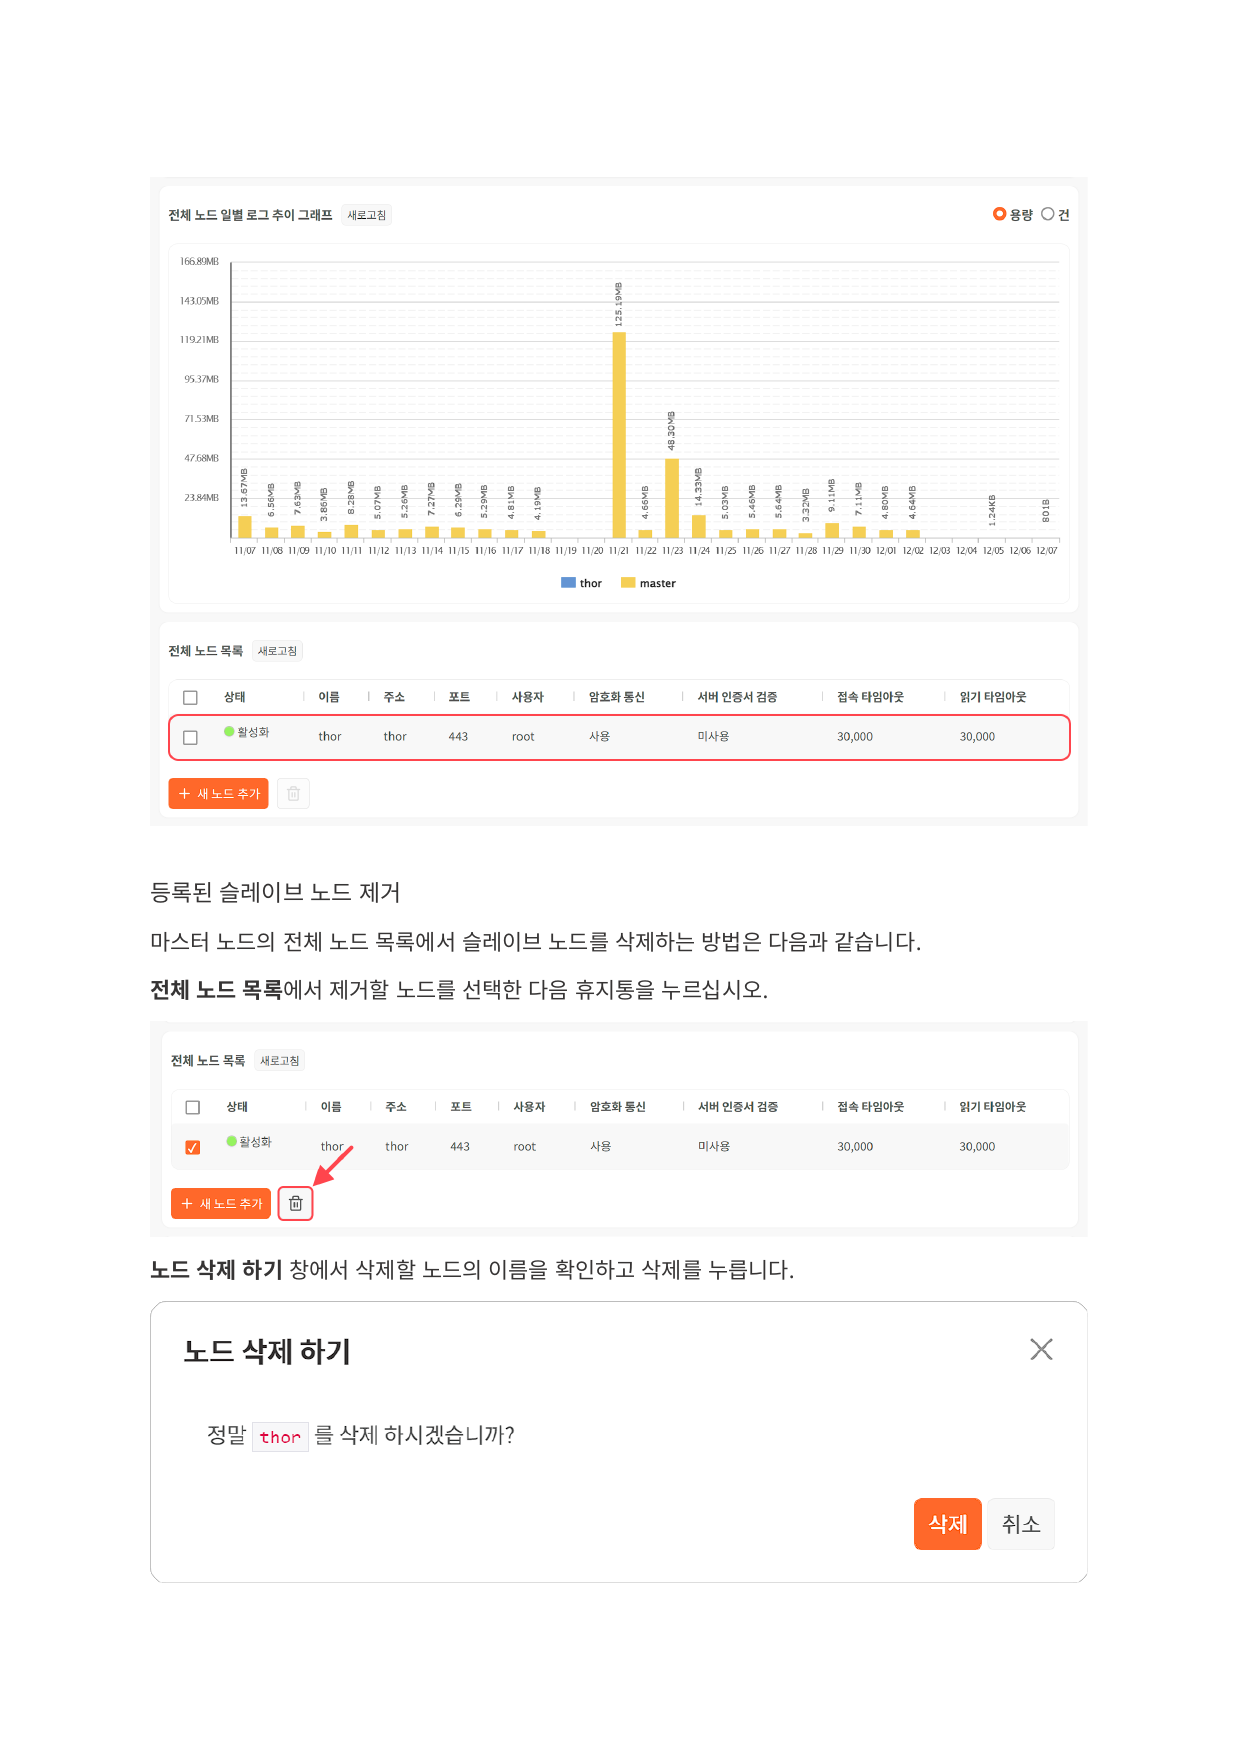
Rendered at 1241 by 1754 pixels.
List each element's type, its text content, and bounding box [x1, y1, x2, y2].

text 전체 노드 목록에서 제거할 노드를 선택한 다음 휴지통을 누르십시오. [150, 973, 1090, 1005]
picture [150, 1301, 1088, 1583]
picture [150, 1021, 1088, 1237]
picture [150, 177, 1088, 826]
text 마스터 노드의 전체 노드 목록에서 슬레이브 노드를 삭제하는 방법은 다음과 같습니다. [150, 925, 1090, 957]
text 노드 삭제 하기 창에서 삭제할 노드의 이름을 확인하고 삭제를 누릅니다. [150, 1253, 1090, 1285]
text 등록된 슬레이브 노드 제거 [150, 875, 1090, 908]
